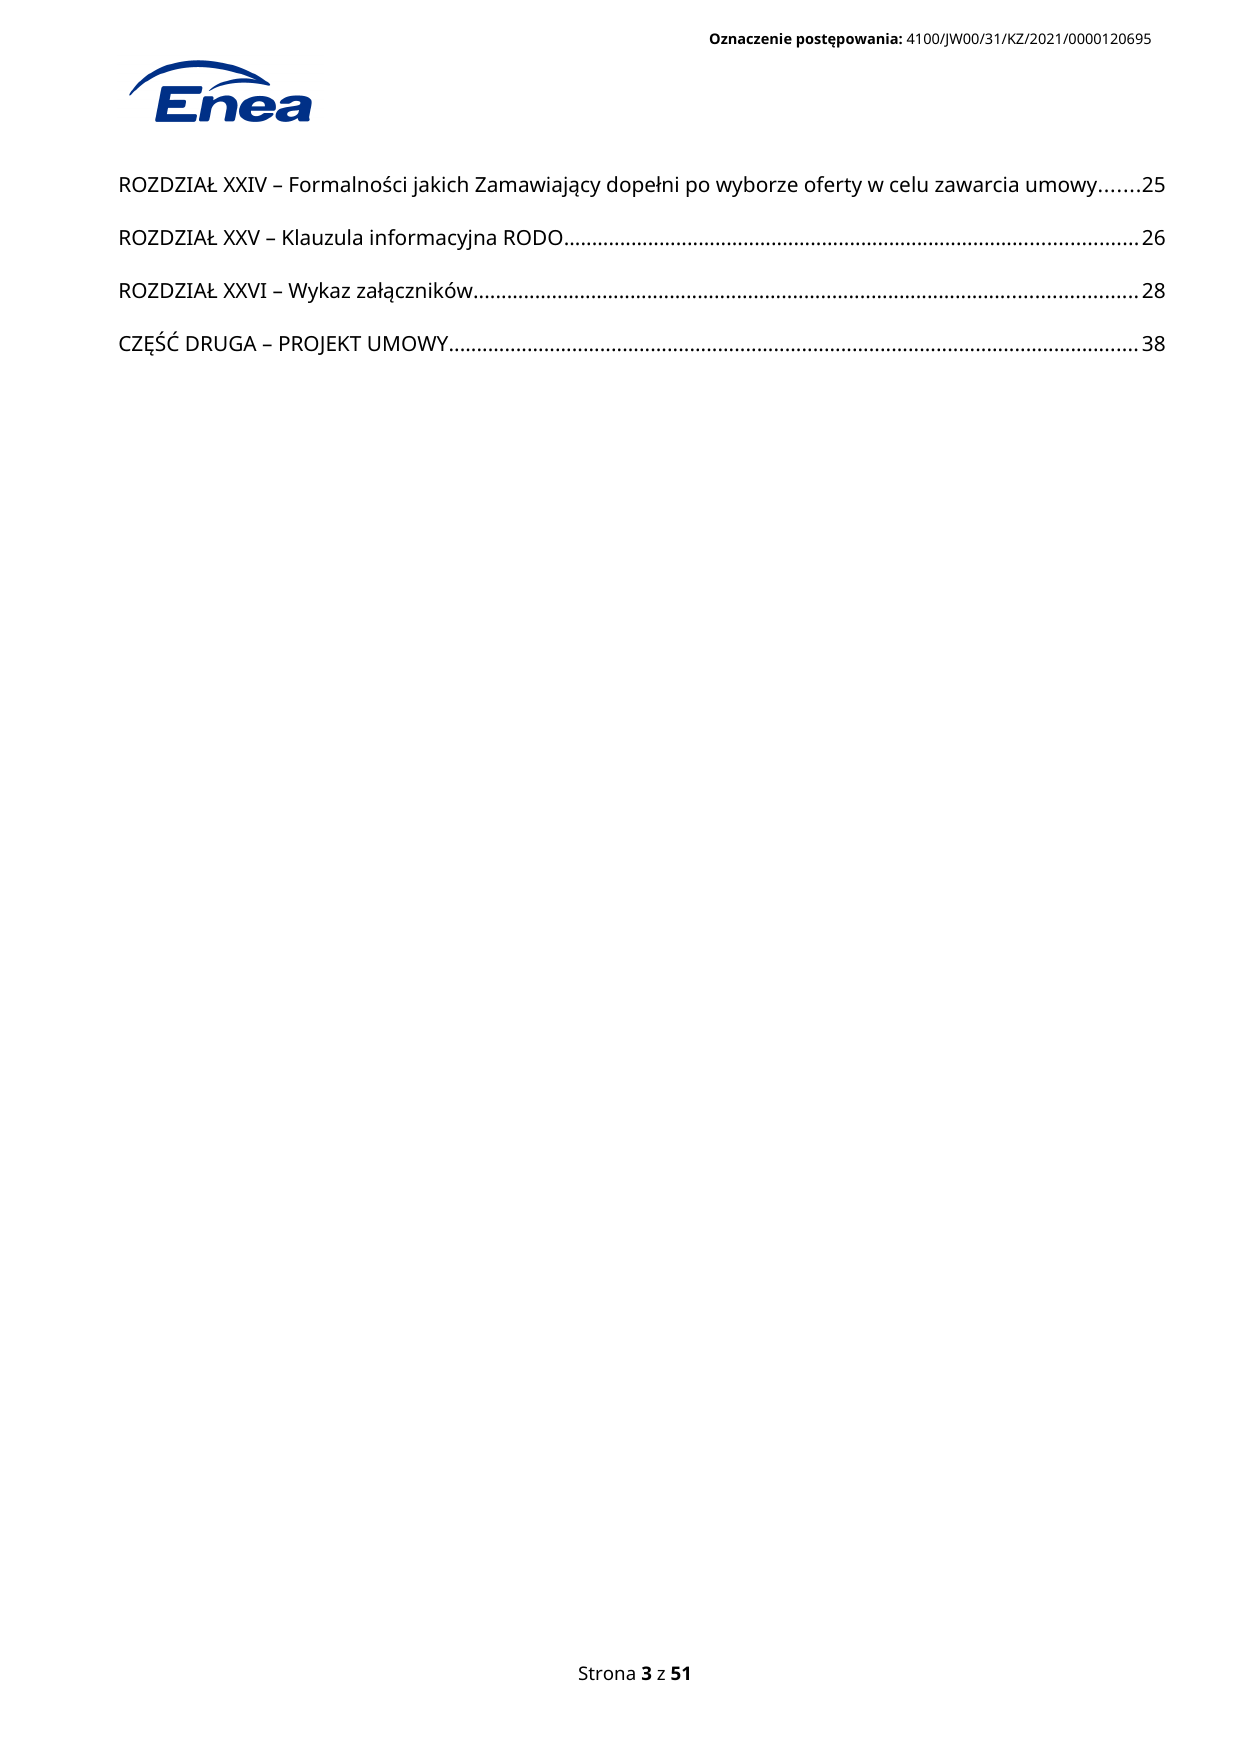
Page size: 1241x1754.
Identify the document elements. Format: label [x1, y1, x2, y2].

picture [117, 50, 324, 124]
